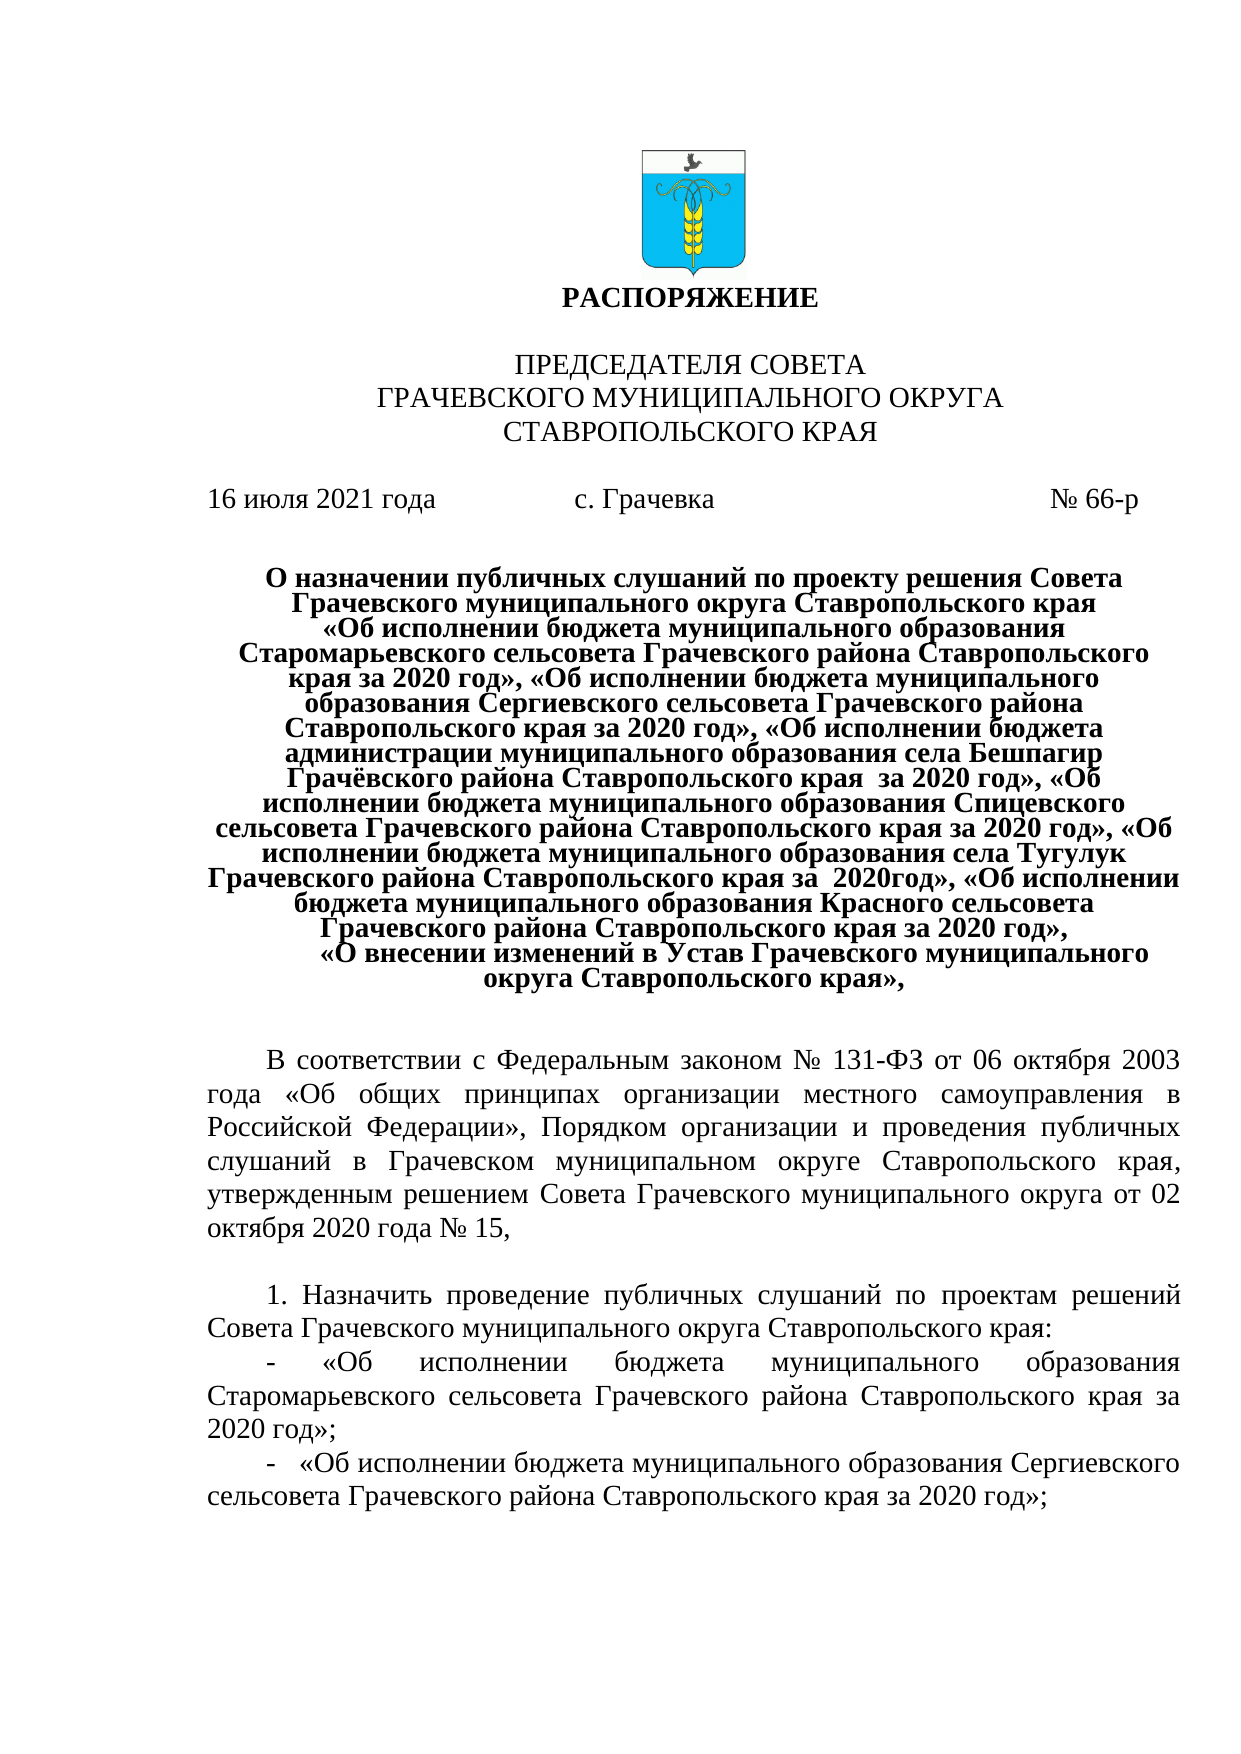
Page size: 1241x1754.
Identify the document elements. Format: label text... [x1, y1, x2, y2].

picture [640, 150, 748, 280]
text ГРАЧЕВСКОГО МУНИЦИПАЛЬНОГО ОКРУГА [207, 380, 1181, 414]
text - «Об исполнении бюджета муниципального образования Старомарьевского сельсовета Грачевского района Ставропольского края за 2020 год»; [207, 1344, 1181, 1445]
text «О внесении изменений в Устав Грачевского муниципального округа Ставропольского края», [207, 942, 1181, 992]
text В соответствии с Федеральным законом № 131-ФЗ от 06 октября 2003 года «Об общих принципах организации местного самоуправления в Российской Федерации», Порядком организации и проведения публичных слушаний в Грачевском муниципальном округе Ставропольского края, утвержденным решением Cовета Грачевского муниципального округа от 02 октября 2020 года № 15, [207, 1042, 1181, 1243]
text «Об исполнении бюджета муниципального образования Старомарьевского сельсовета Грачевского района Ставропольского края за 2020 год», «Об исполнении бюджета муниципального образования Сергиевского сельсовета Грачевского района Ставропольского края за 2020 год», «Об исполнении бюджета администрации муниципального образования села Бешпагир Грачёвского района Ставропольского края за 2020 год», «Об исполнении бюджета муниципального образования Спицевского сельсовета Грачевского района Ставропольского края за 2020 год», «Об исполнении бюджета муниципального образования села Тугулук Грачевского района Ставропольского края за 2020год», «Об исполнении бюджета муниципального образования Красного сельсовета Грачевского района Ставропольского края за 2020 год», [207, 617, 1181, 942]
text СТАВРОПОЛЬСКОГО КРАЯ [207, 414, 1181, 447]
text 1. Назначить проведение публичных слушаний по проектам решений Совета Грачевского муниципального округа Ставропольского края: [207, 1277, 1181, 1344]
text - «Об исполнении бюджета муниципального образования Сергиевского сельсовета Грачевского района Ставропольского края за 2020 год»; [207, 1445, 1181, 1512]
text О назначении публичных слушаний по проекту решения Совета Грачевского муниципального округа Ставропольского края [207, 567, 1181, 617]
text РАСПОРЯЖЕНИЕ [207, 280, 1181, 313]
text ПРЕДСЕДАТЕЛЯ СОВЕТА [207, 347, 1181, 380]
text 16 июля 2021 года с. Грачевка № 66-р [207, 481, 1181, 514]
